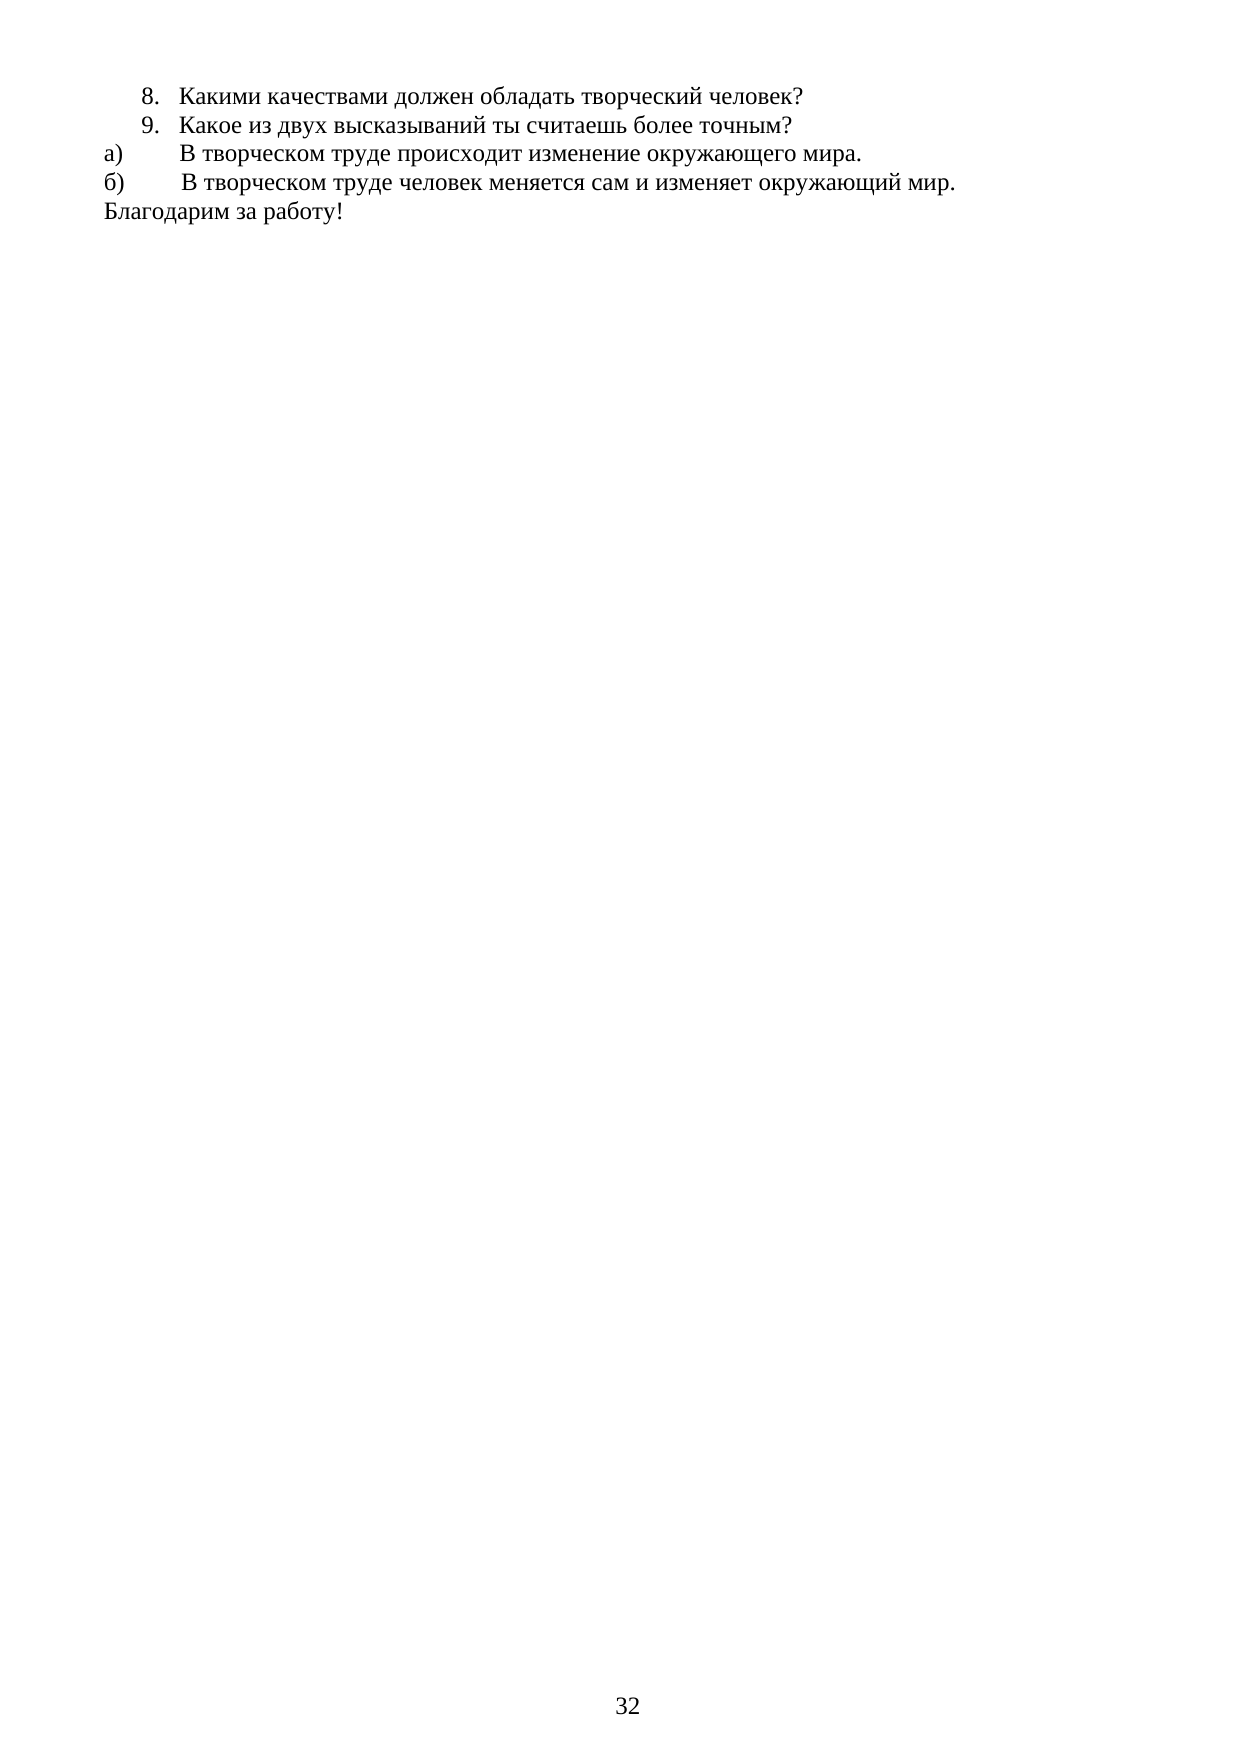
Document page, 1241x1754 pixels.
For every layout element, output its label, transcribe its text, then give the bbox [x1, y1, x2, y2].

list Какими качествами должен обладать творческий человек? [141, 81, 1152, 110]
text Благодарим за работу! [103, 196, 1152, 225]
text а) В творческом труде происходит изменение окружающего мира. [103, 138, 1152, 167]
list Какое из двух высказываний ты считаешь более точным? [141, 110, 1152, 138]
text б) В творческом труде человек меняется сам и изменяет окружающий мир. [103, 167, 1152, 196]
